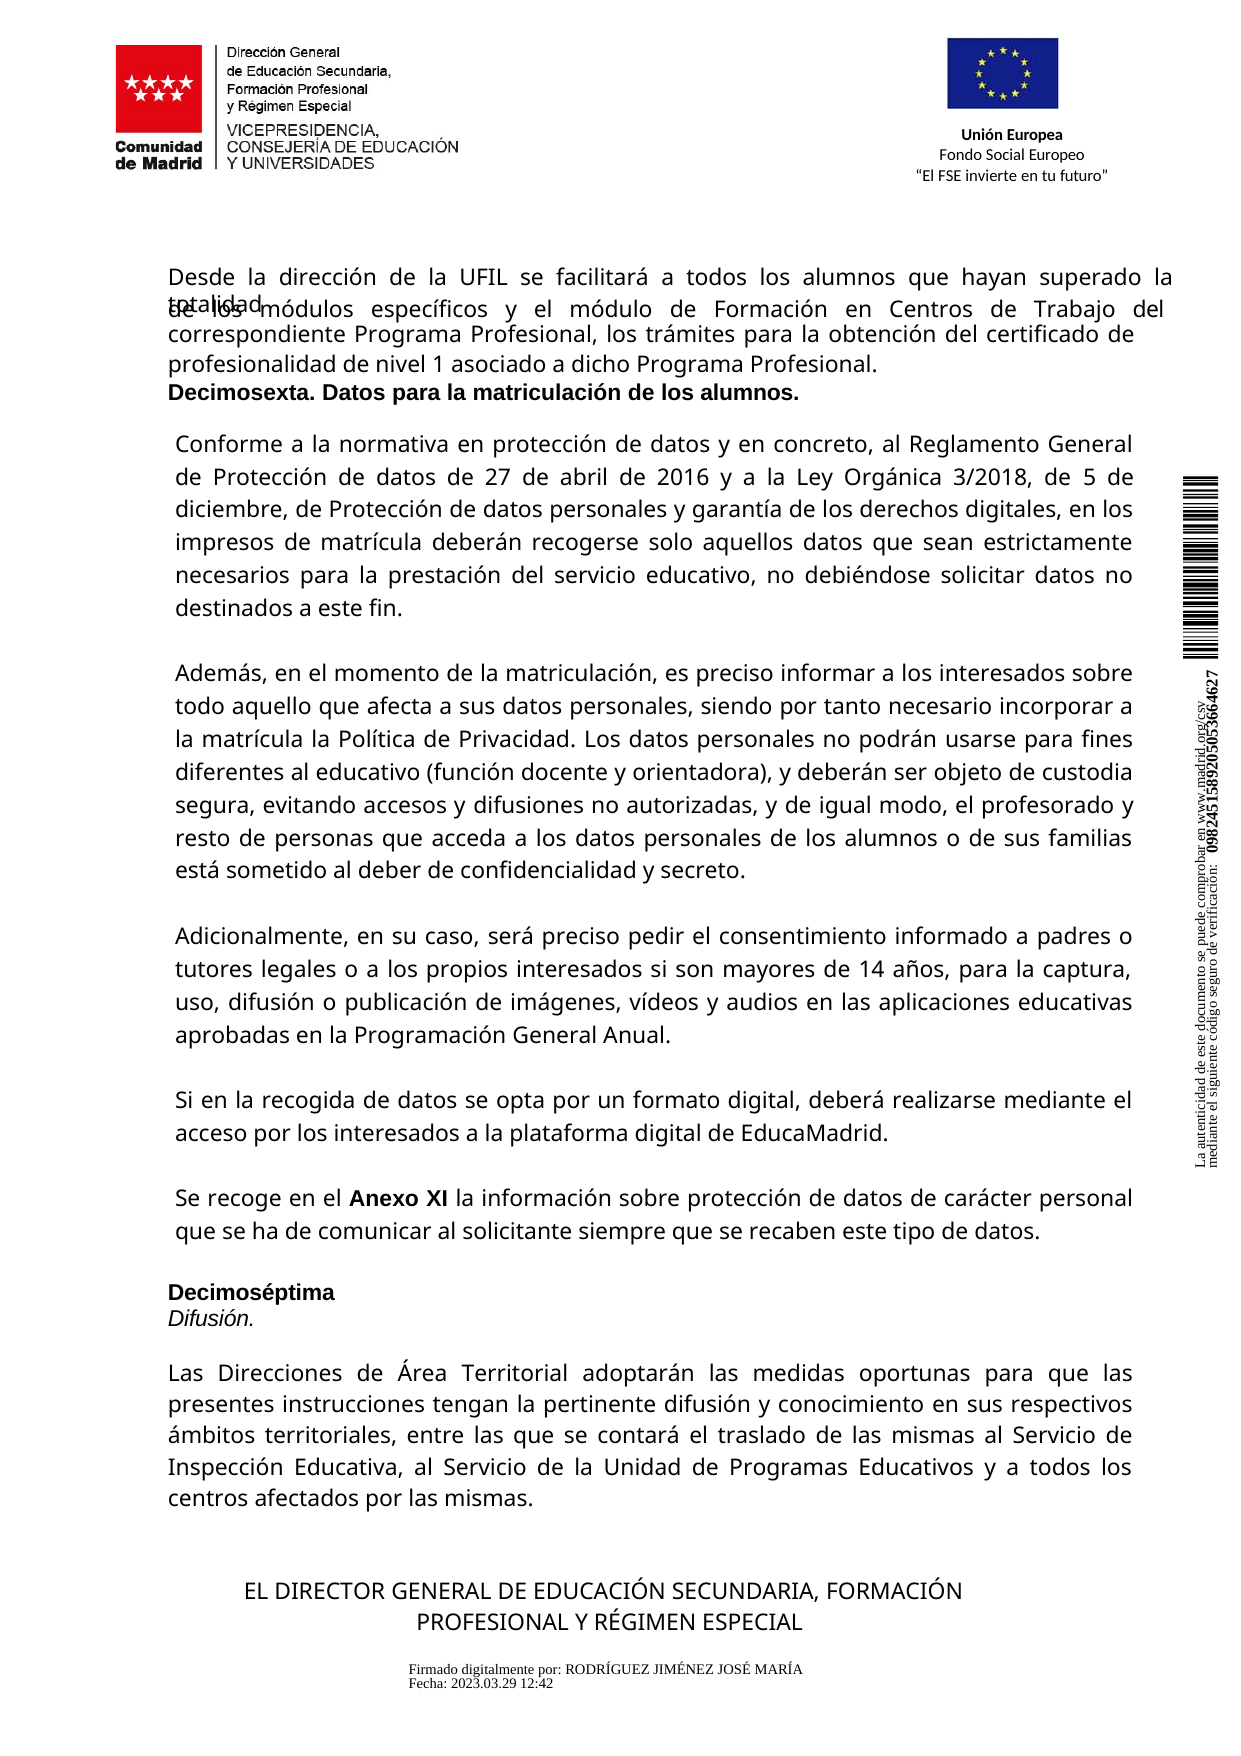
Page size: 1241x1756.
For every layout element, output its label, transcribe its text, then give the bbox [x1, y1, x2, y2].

text correspondiente Programa Profesional, los trámites para la obtención del certificado de profesionalidad de nivel 1 asociado a dicho Programa Profesional. [168, 318, 1136, 379]
text Si en la recogida de datos se opta por un formato digital, deberá realizarse mediante el acceso por los interesados a la plataforma digital de EducaMadrid. [175, 1084, 1133, 1148]
picture [115, 45, 459, 171]
text Adicionalmente, en su caso, será preciso pedir el consentimiento informado a padres o tutores legales o a los propios interesados si son mayores de 14 años, para la captura, uso, difusión o publicación de imágenes, vídeos y audios en las aplicaciones educativas aprobadas en la Programación General Anual. [175, 920, 1134, 1050]
text Difusión. [168, 1306, 1173, 1332]
text Las Direcciones de Área Territorial adoptarán las medidas oportunas para que las presentes instrucciones tengan la pertinente difusión y conocimiento en sus respectivos ámbitos territoriales, entre las que se contará el traslado de las mismas al Servicio de Inspección Educativa, al Servicio de la Unidad de Programas Educativos y a todos los centros afectados por las mismas. [168, 1357, 1134, 1513]
text Conforme a la normativa en protección de datos y en concreto, al Reglamento General de Protección de datos de 27 de abril de 2016 y a la Ley Orgánica 3/2018, de 5 de diciembre, de Protección de datos personales y garantía de los derechos digitales, en los impresos de matrícula deberán recogerse solo aquellos datos que sean estrictamente necesarios para la prestación del servicio educativo, no debiéndose solicitar datos no destinados a este fin. [175, 428, 1134, 623]
subtitle Decimoséptima [168, 1279, 1173, 1306]
text Desde la dirección de la UFIL se facilitará a todos los alumnos que hayan superado la totalidad [168, 264, 1173, 317]
text Firmado digitalmente por: RODRÍGUEZ JIMÉNEZ JOSÉ MARÍA Fecha: 2023.03.29 12:42 [408, 1663, 836, 1692]
subtitle Decimosexta. Datos para la matriculación de los alumnos. [168, 379, 1173, 405]
text Además, en el momento de la matriculación, es preciso informar a los interesados sobre todo aquello que afecta a sus datos personales, siendo por tanto necesario incorporar a la matrícula la Política de Privacidad. Los datos personales no podrán usarse para fines diferentes al educativo (función docente y orientadora), y deberán ser objeto de custodia segura, evitando accesos y difusiones no autorizadas, y de igual modo, el profesorado y resto de personas que acceda a los datos personales de los alumnos o de sus familias está sometido al deber de confidencialidad y secreto. [175, 657, 1134, 886]
text Se recoge en el Anexo XI la información sobre protección de datos de carácter personal que se ha de comunicar al solicitante siempre que se recaben este tipo de datos. [175, 1182, 1134, 1246]
subtitle EL DIRECTOR GENERAL DE EDUCACIÓN SECUNDARIA, FORMACIÓN PROFESIONAL Y RÉGIMEN ESPECIAL [243, 1574, 1121, 1637]
picture [944, 37, 1059, 109]
